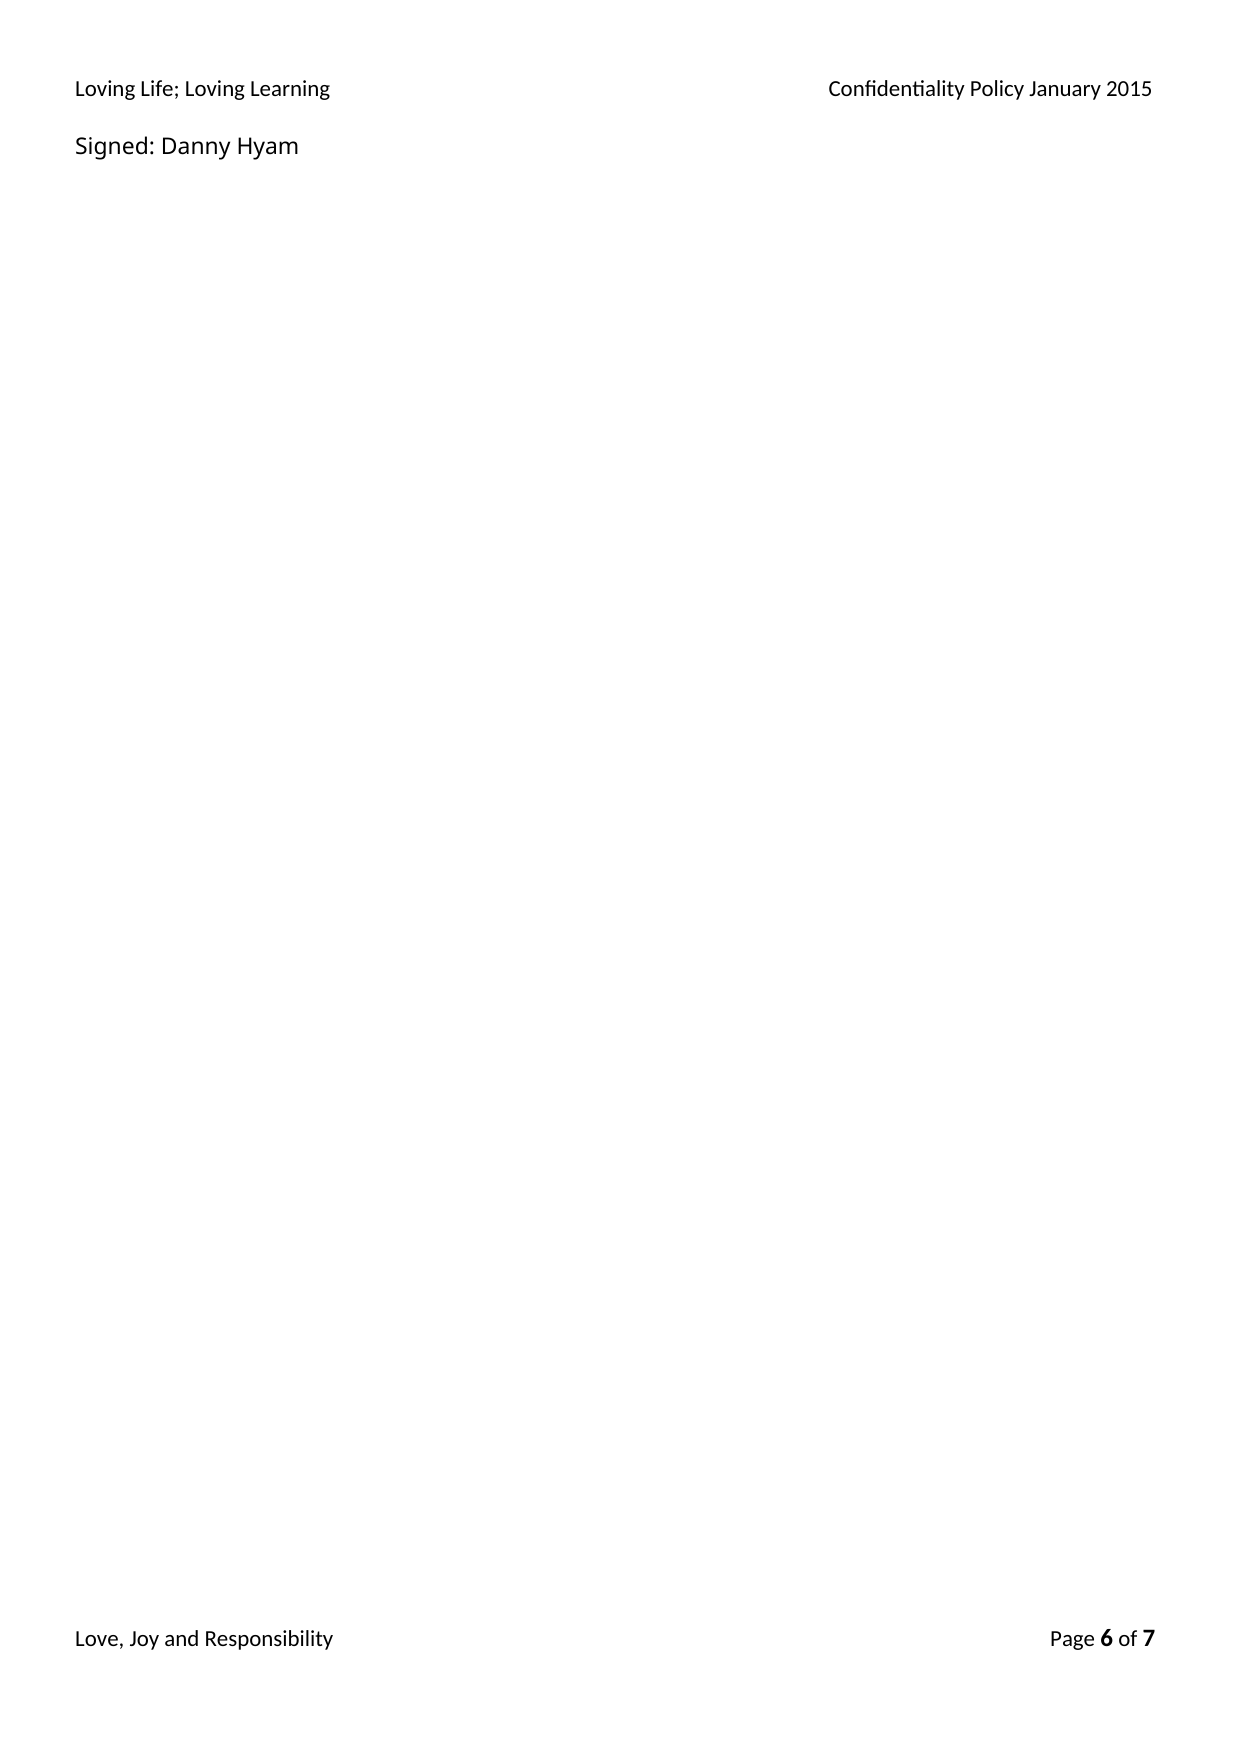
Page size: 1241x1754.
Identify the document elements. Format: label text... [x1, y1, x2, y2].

text Signed: Danny Hyam [75, 130, 1165, 161]
